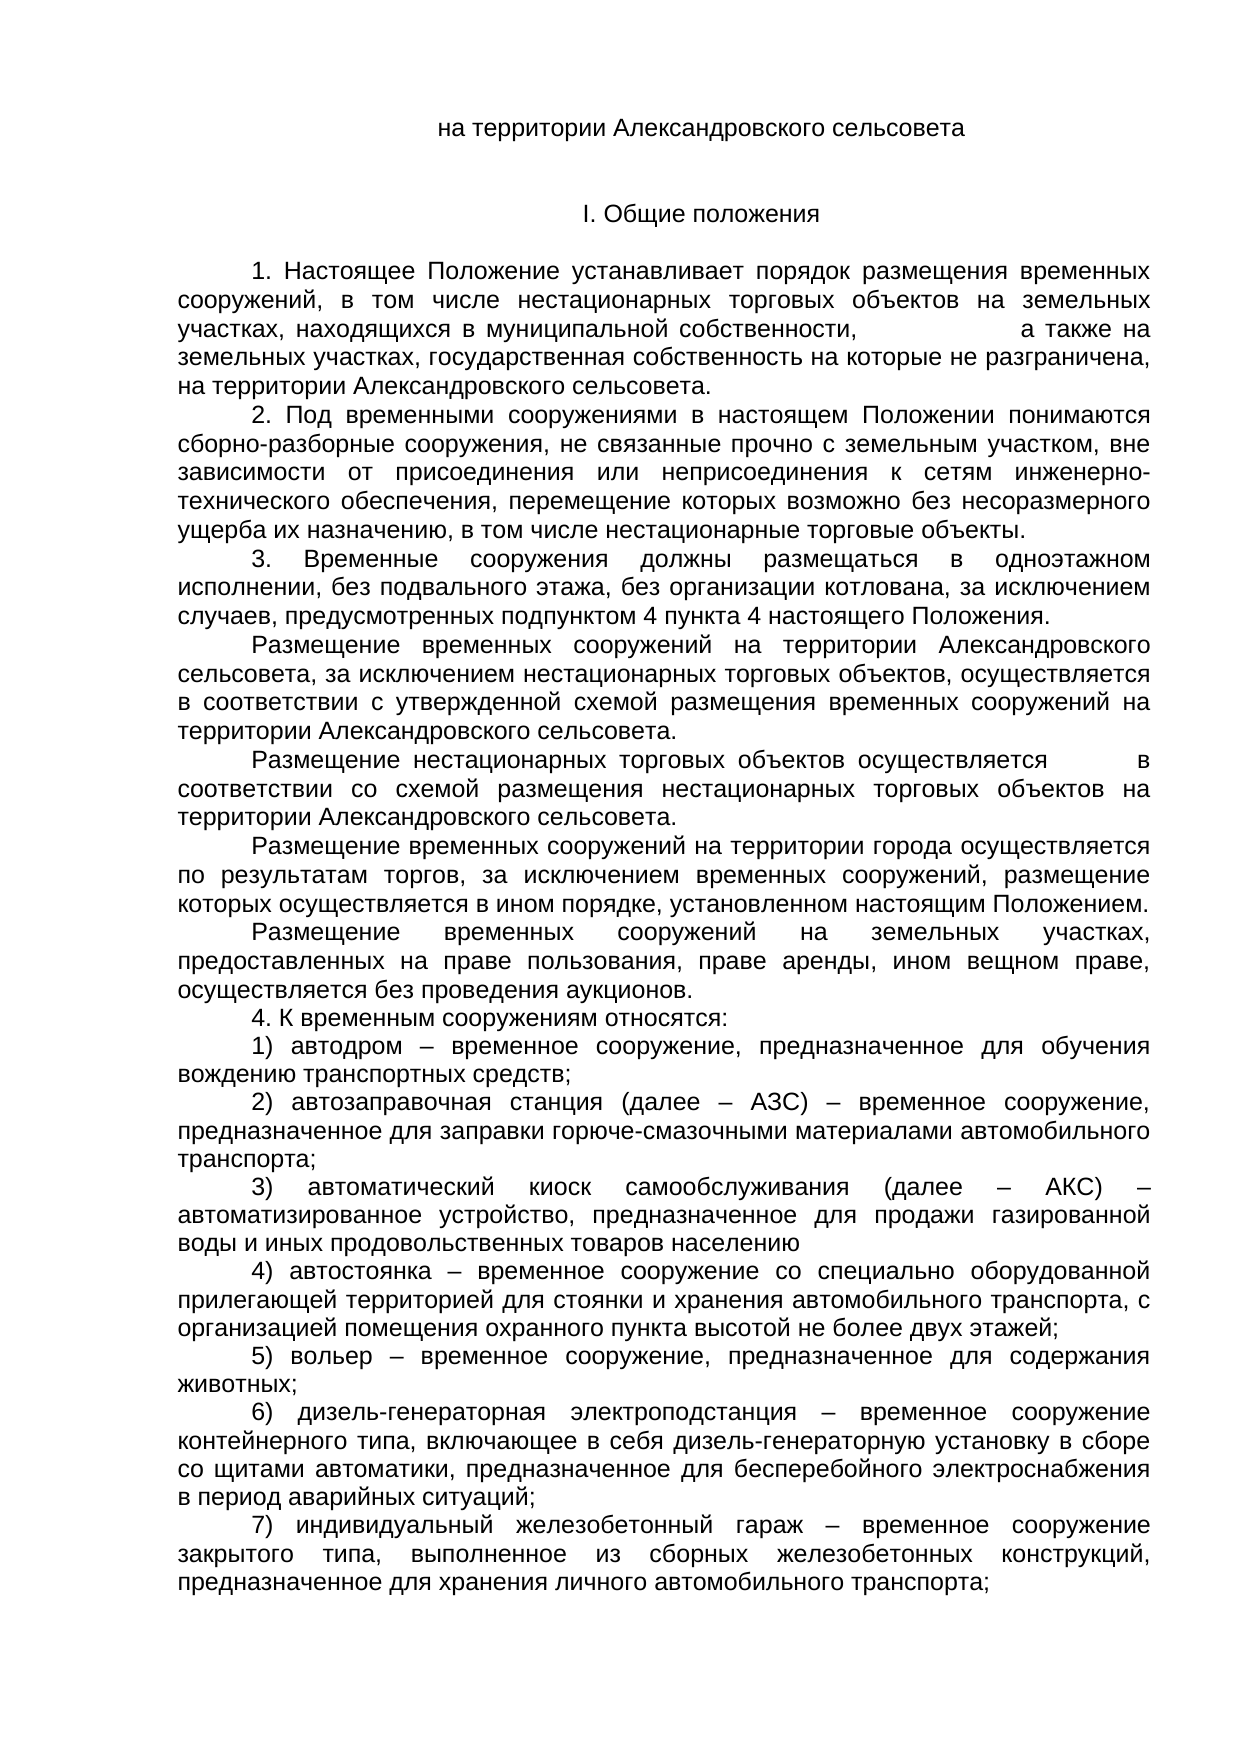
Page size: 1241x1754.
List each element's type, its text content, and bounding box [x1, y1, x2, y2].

text 2. Под временными сооружениями в настоящем Положении понимаются сборно-разборные сооружения, не связанные прочно с земельным участком, вне зависимости от присоединения или неприсоединения к сетям инженерно-технического обеспечения, перемещение которых возможно без несоразмерного ущерба их назначению, в том числе нестационарные торговые объекты. [177, 400, 1152, 543]
text 2) автозаправочная станция (далее – АЗС) – временное сооружение, предназначенное для заправки горюче-смазочными материалами автомобильного транспорта; [177, 1088, 1152, 1173]
text Размещение временных сооружений на земельных участках, предоставленных на праве пользования, праве аренды, ином вещном праве, осуществляется без проведения аукционов. [177, 917, 1152, 1003]
text 6) дизель-генераторная электроподстанция – временное сооружение контейнерного типа, включающее в себя дизель-генераторную установку в сборе со щитами автоматики, предназначенное для бесперебойного электроснабжения в период аварийных ситуаций; [177, 1398, 1152, 1511]
text I. Общие положения [177, 198, 1152, 227]
text 1) автодром – временное сооружение, предназначенное для обучения вождению транспортных средств; [177, 1032, 1152, 1088]
text 3) автоматический киоск самообслуживания (далее – АКС) – автоматизированное устройство, предназначенное для продажи газированной воды и иных продовольственных товаров населению [177, 1173, 1152, 1257]
text 7) индивидуальный железобетонный гараж – временное сооружение закрытого типа, выполненное из сборных железобетонных конструкций, предназначенное для хранения личного автомобильного транспорта; [177, 1511, 1152, 1596]
text Размещение временных сооружений на территории города осуществляется по результатам торгов, за исключением временных сооружений, размещение которых осуществляется в ином порядке, установленном настоящим Положением. [177, 831, 1152, 917]
text 1. Настоящее Положение устанавливает порядок размещения временных сооружений, в том числе нестационарных торговых объектов на земельных участках, находящихся в муниципальной собственности, а также на земельных участках, государственная собственность на которые не разграничена, на территории Александровского сельсовета. [177, 256, 1152, 400]
text Размещение нестационарных торговых объектов осуществляется в соответствии со схемой размещения нестационарных торговых объектов на территории Александровского сельсовета. [177, 745, 1152, 831]
text 4) автостоянка – временное сооружение со специально оборудованной прилегающей территорией для стоянки и хранения автомобильного транспорта, с организацией помещения охранного пункта высотой не более двух этажей; [177, 1257, 1152, 1342]
text 5) вольер – временное сооружение, предназначенное для содержания животных; [177, 1342, 1152, 1398]
text 4. К временным сооружениям относятся: [177, 1003, 1152, 1032]
text Размещение временных сооружений на территории Александровского сельсовета, за исключением нестационарных торговых объектов, осуществляется в соответствии с утвержденной схемой размещения временных сооружений на территории Александровского сельсовета. [177, 630, 1152, 745]
text 3. Временные сооружения должны размещаться в одноэтажном исполнении, без подвального этажа, без организации котлована, за исключением случаев, предусмотренных подпунктом 4 пункта 4 настоящего Положения. [177, 543, 1152, 630]
text на территории Александровского сельсовета [177, 118, 1152, 141]
